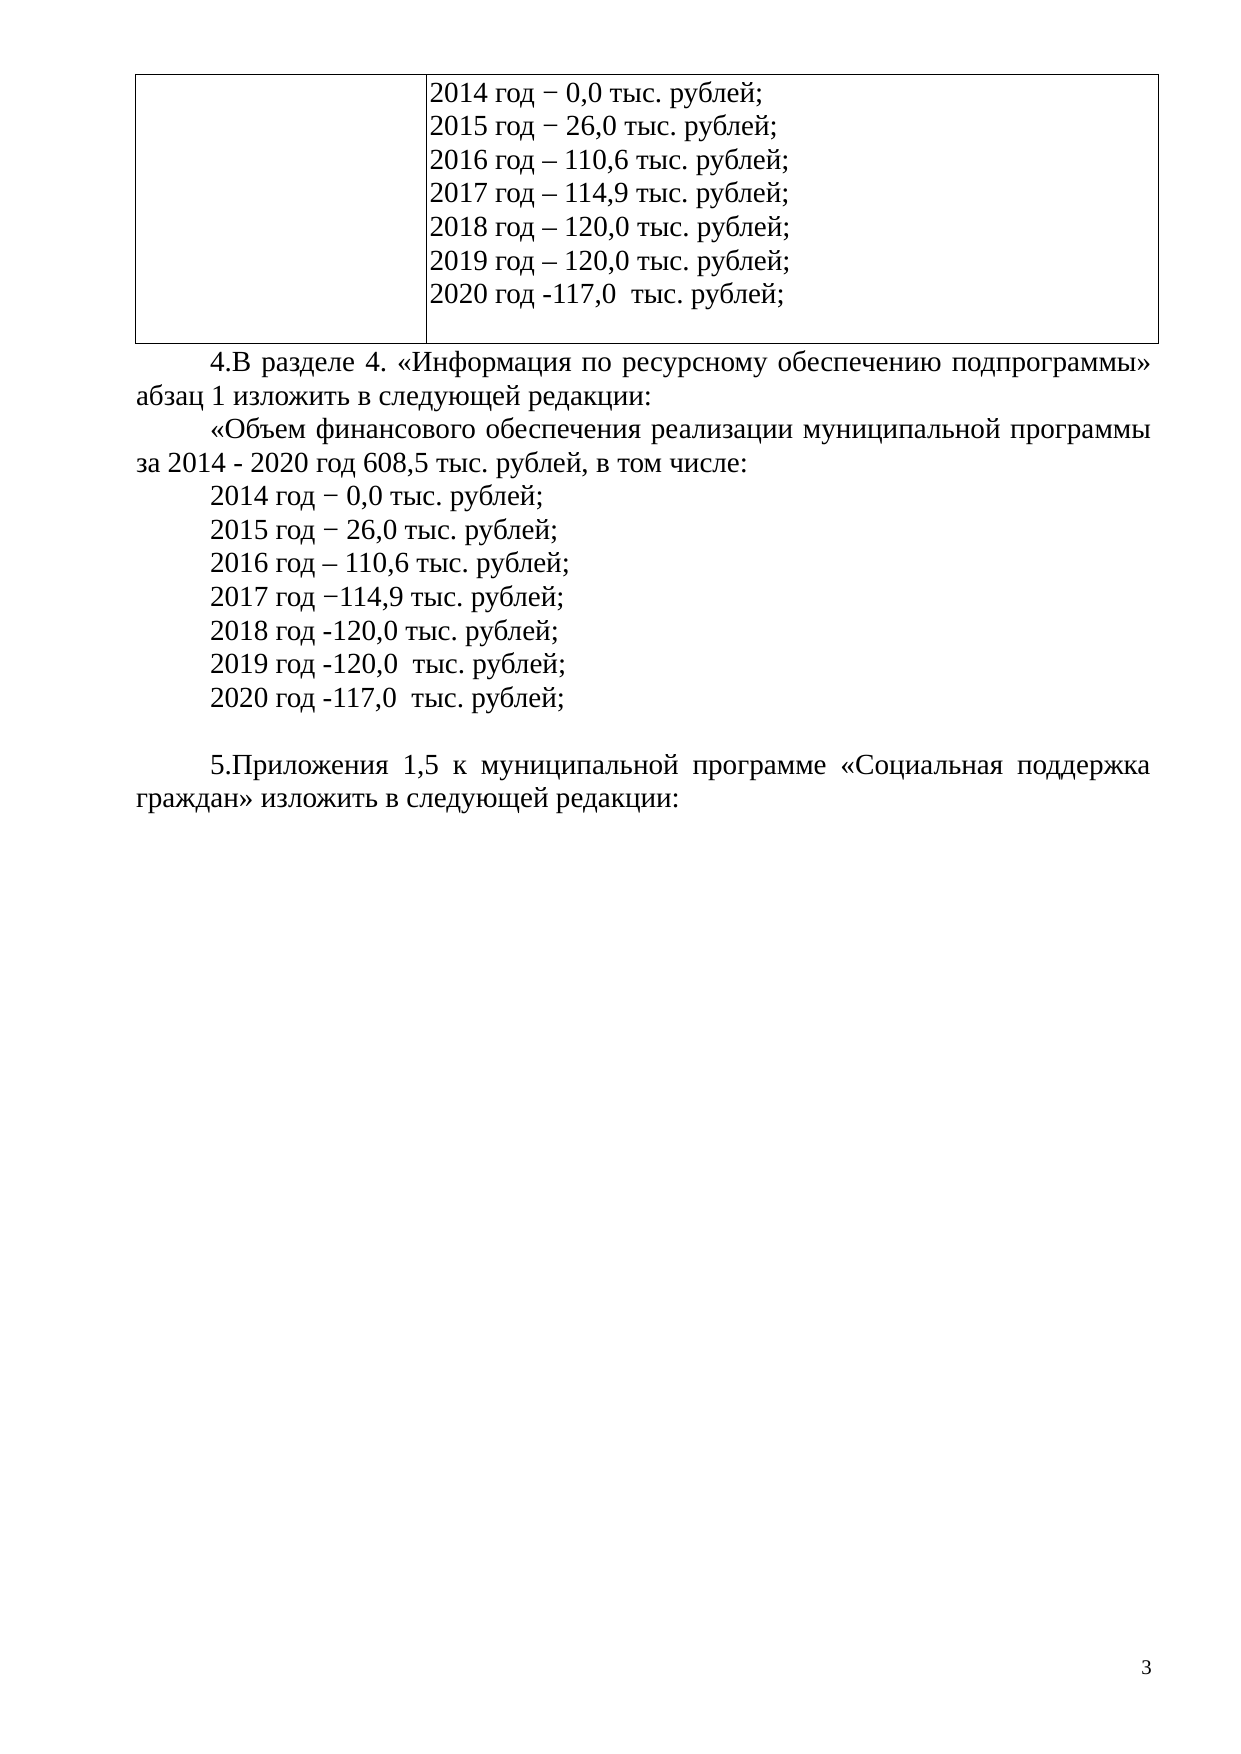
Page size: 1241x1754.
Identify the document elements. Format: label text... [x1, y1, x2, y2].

text 2016 год – 110,6 тыс. рублей; [136, 546, 1152, 579]
text 2017 год −114,9 тыс. рублей; [136, 579, 1152, 613]
text 2019 год -120,0 тыс. рублей; [136, 646, 1152, 680]
text «Объем финансового обеспечения реализации муниципальной программы за 2014 - 2020 год 608,5 тыс. рублей, в том числе: [136, 411, 1152, 478]
text 5.Приложения 1,5 к муниципальной программе «Социальная поддержка граждан» изложить в следующей редакции: [136, 747, 1152, 814]
text 2018 год -120,0 тыс. рублей; [136, 613, 1152, 646]
text 2015 год − 26,0 тыс. рублей; [136, 512, 1152, 546]
text 4.В разделе 4. «Информация по ресурсному обеспечению подпрограммы» абзац 1 изложить в следующей редакции: [136, 344, 1152, 411]
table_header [136, 75, 426, 343]
text 2020 год -117,0 тыс. рублей; [136, 680, 1152, 713]
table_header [427, 75, 1158, 343]
text 2014 год − 0,0 тыс. рублей; [136, 478, 1152, 512]
